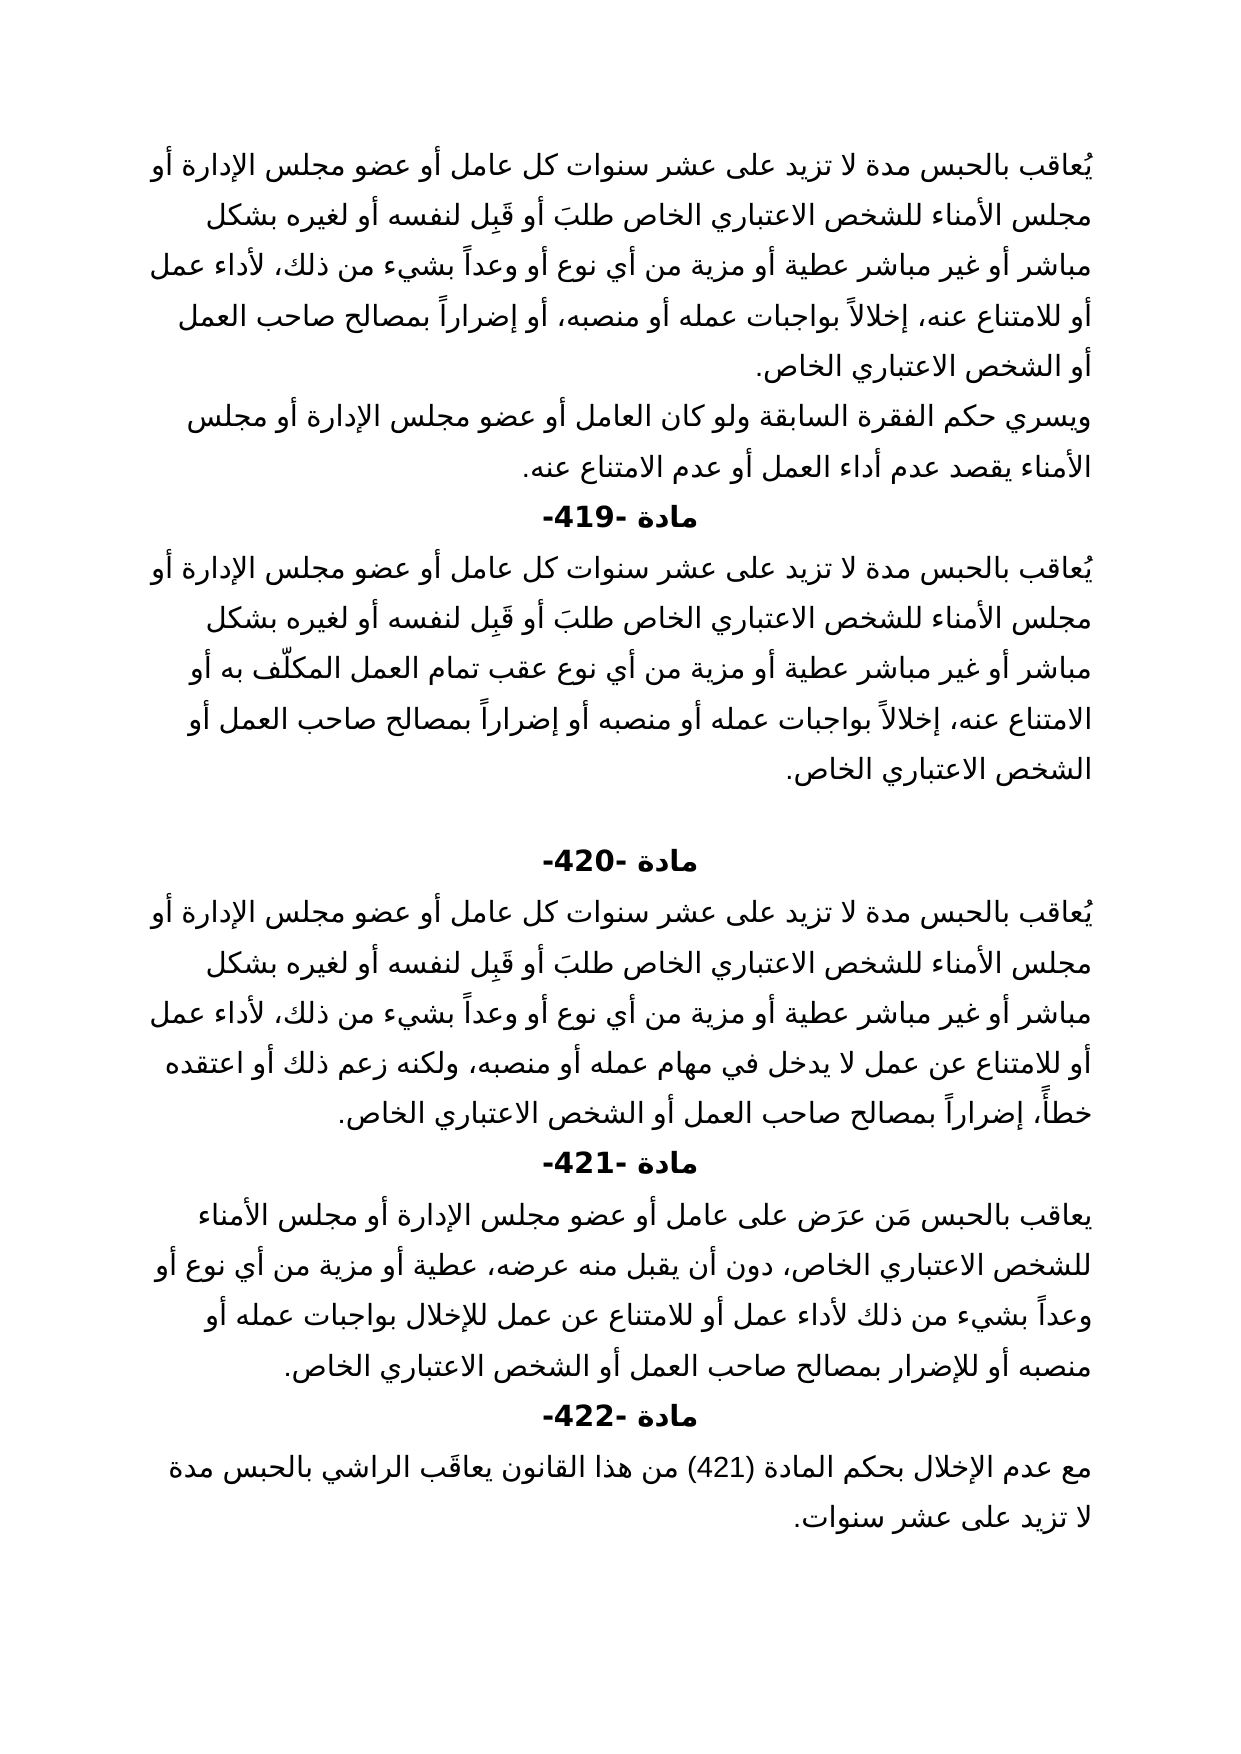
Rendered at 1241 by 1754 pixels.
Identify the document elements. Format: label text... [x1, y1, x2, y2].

text مادة -422- [148, 1399, 1092, 1433]
text يُعاقب بالحبس مدة لا تزيد على عشر سنوات كل عامل أو عضو مجلس الإدارة أو مجلس الأمناء للشخص الاعتباري الخاص طلبَ أو قَبِل لنفسه أو لغيره بشكل مباشر أو غير مباشر عطية أو مزية من أي نوع أو وعداً بشيء من ذلك، لأداء عمل أو للامتناع عن عمل لا يدخل في مهام عمله أو منصبه، ولكنه زعم ذلك أو اعتقده خطأً، إضراراً بمصالح صاحب العمل أو الشخص الاعتباري الخاص. [148, 895, 1092, 1130]
text يُعاقب بالحبس مدة لا تزيد على عشر سنوات كل عامل أو عضو مجلس الإدارة أو مجلس الأمناء للشخص الاعتباري الخاص طلبَ أو قَبِل لنفسه أو لغيره بشكل مباشر أو غير مباشر عطية أو مزية من أي نوع أو وعداً بشيء من ذلك، لأداء عمل أو للامتناع عنه، إخلالاً بواجبات عمله أو منصبه، أو إضراراً بمصالح صاحب العمل أو الشخص الاعتباري الخاص. [148, 148, 1092, 382]
text مادة -420- [148, 844, 1092, 878]
text مادة -419- [148, 500, 1092, 534]
text مادة -421- [148, 1147, 1092, 1181]
text ويسري حكم الفقرة السابقة ولو كان العامل أو عضو مجلس الإدارة أو مجلس الأمناء يقصد عدم أداء العمل أو عدم الامتناع عنه. [148, 399, 1092, 483]
text مع عدم الإخلال بحكم المادة (421) من هذا القانون يعاقَب الراشي بالحبس مدة لا تزيد على عشر سنوات. [148, 1450, 1092, 1534]
text يعاقب بالحبس مَن عرَض على عامل أو عضو مجلس الإدارة أو مجلس الأمناء للشخص الاعتباري الخاص، دون أن يقبل منه عرضه، عطية أو مزية من أي نوع أو وعداً بشيء من ذلك لأداء عمل أو للامتناع عن عمل للإخلال بواجبات عمله أو منصبه أو للإضرار بمصالح صاحب العمل أو الشخص الاعتباري الخاص. [148, 1198, 1092, 1382]
text يُعاقب بالحبس مدة لا تزيد على عشر سنوات كل عامل أو عضو مجلس الإدارة أو مجلس الأمناء للشخص الاعتباري الخاص طلبَ أو قَبِل لنفسه أو لغيره بشكل مباشر أو غير مباشر عطية أو مزية من أي نوع عقب تمام العمل المكلّف به أو الامتناع عنه، إخلالاً بواجبات عمله أو منصبه أو إضراراً بمصالح صاحب العمل أو الشخص الاعتباري الخاص. [148, 551, 1092, 786]
